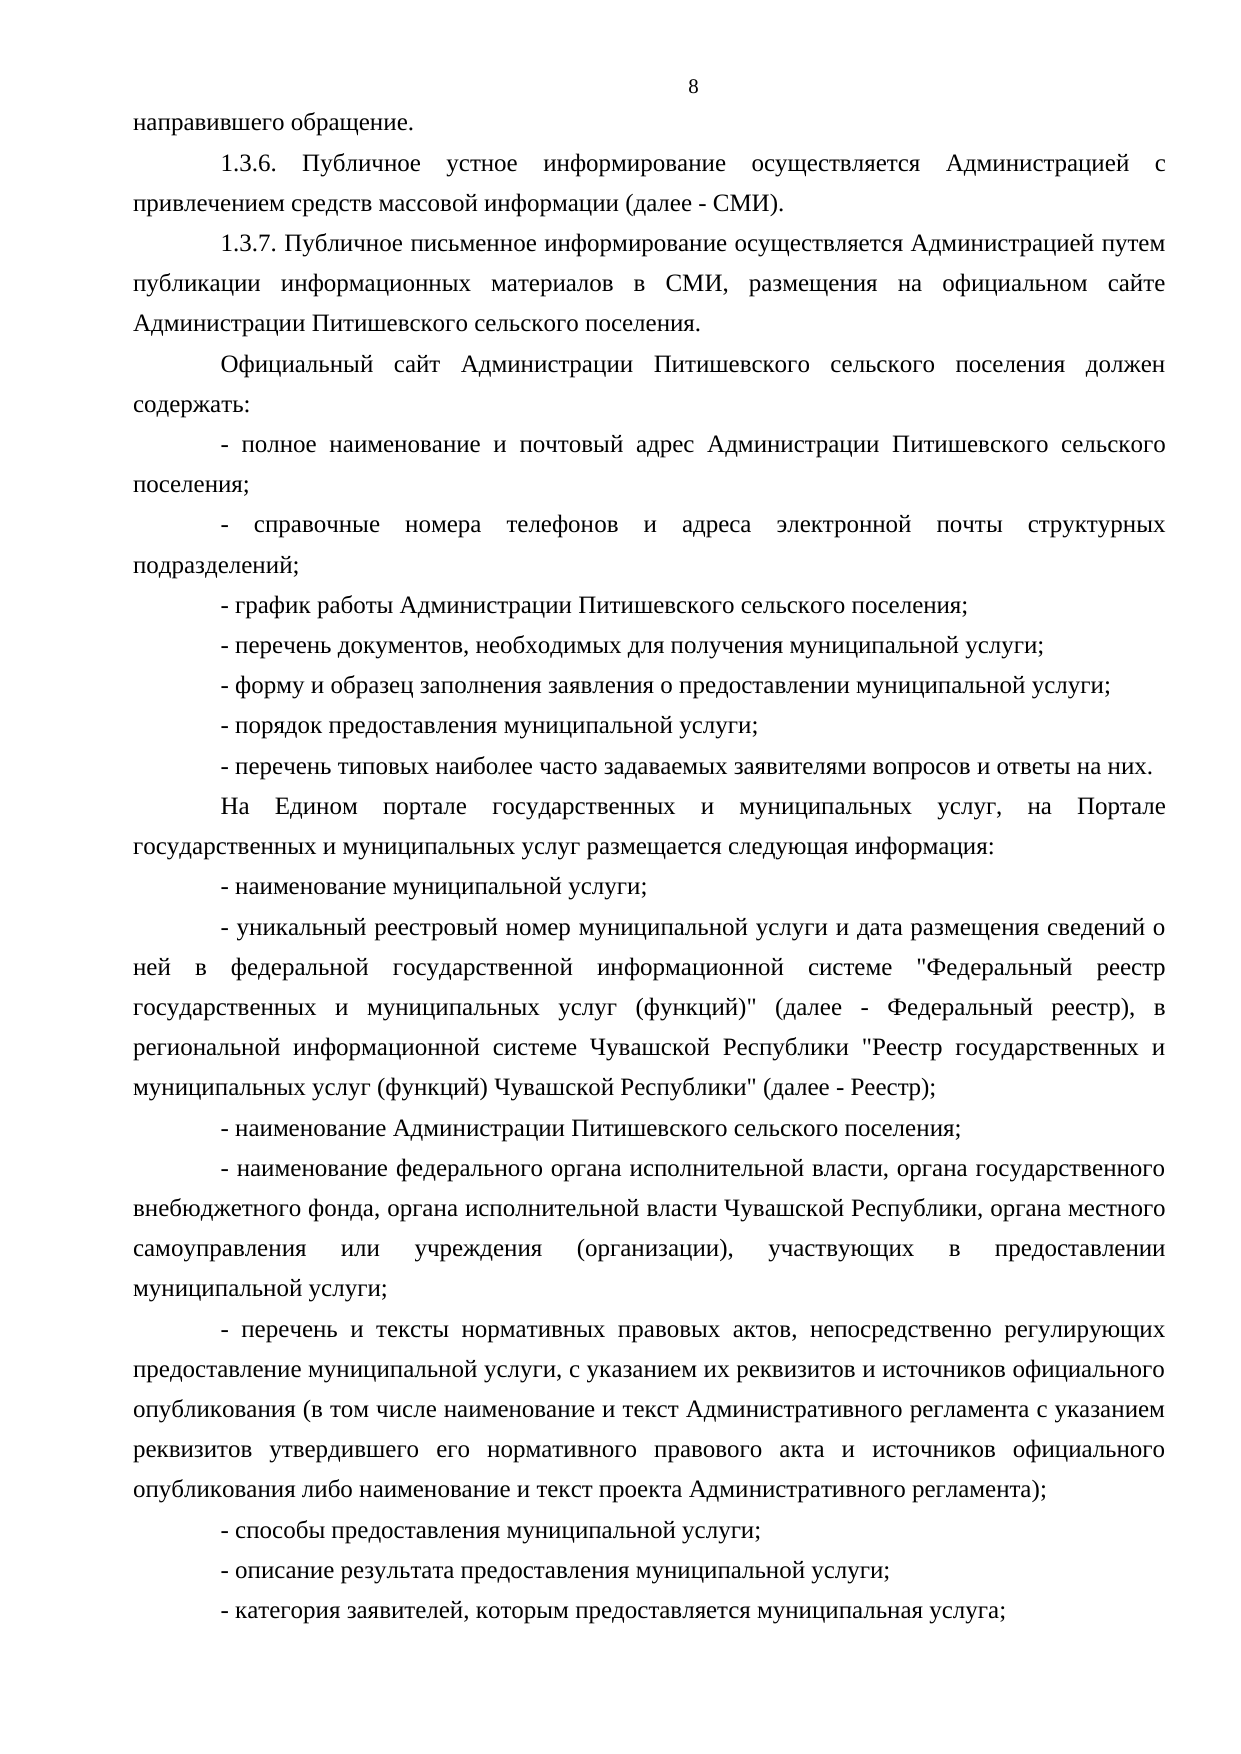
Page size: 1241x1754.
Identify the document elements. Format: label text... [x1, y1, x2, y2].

text - полное наименование и почтовый адрес Администрации Питишевского сельского поселения; [133, 429, 1166, 498]
text - уникальный реестровый номер муниципальной услуги и дата размещения сведений о ней в федеральной государственной информационной системе "Федеральный реестр государственных и муниципальных услуг (функций)" (далее - Федеральный реестр), в региональной информационной системе Чувашской Республики "Реестр государственных и муниципальных услуг (функций) Чувашской Республики" (далее - Реестр); [133, 912, 1166, 1101]
text Официальный сайт Администрации Питишевского сельского поселения должен содержать: [133, 349, 1166, 418]
text - перечень и тексты нормативных правовых актов, непосредственно регулирующих предоставление муниципальной услуги, с указанием их реквизитов и источников официального опубликования (в том числе наименование и текст Административного регламента с указанием реквизитов утвердившего его нормативного правового акта и источников официального опубликования либо наименование и текст проекта Административного регламента); [133, 1314, 1166, 1503]
text - способы предоставления муниципальной услуги; [133, 1515, 1166, 1543]
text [133, 107, 1166, 136]
text - форму и образец заполнения заявления о предоставлении муниципальной услуги; [133, 670, 1166, 699]
text - график работы Администрации Питишевского сельского поселения; [133, 590, 1166, 619]
text 1.3.6. Публичное устное информирование осуществляется Администрацией с привлечением средств массовой информации (далее - СМИ). [133, 148, 1166, 217]
text - наименование муниципальной услуги; [133, 871, 1166, 900]
text - описание результата предоставления муниципальной услуги; [133, 1555, 1166, 1584]
text - наименование Администрации Питишевского сельского поселения; [133, 1113, 1166, 1141]
text - перечень типовых наиболее часто задаваемых заявителями вопросов и ответы на них. [133, 751, 1166, 779]
text - перечень документов, необходимых для получения муниципальной услуги; [133, 630, 1166, 659]
text - справочные номера телефонов и адреса электронной почты структурных подразделений; [133, 509, 1166, 578]
text 1.3.7. Публичное письменное информирование осуществляется Администрацией путем публикации информационных материалов в СМИ, размещения на официальном сайте Администрации Питишевского сельского поселения. [133, 228, 1166, 337]
text - наименование федерального органа исполнительной власти, органа государственного внебюджетного фонда, органа исполнительной власти Чувашской Республики, органа местного самоуправления или учреждения (организации), участвующих в предоставлении муниципальной услуги; [133, 1153, 1166, 1302]
text На Едином портале государственных и муниципальных услуг, на Портале государственных и муниципальных услуг размещается следующая информация: [133, 791, 1166, 860]
text - категория заявителей, которым предоставляется муниципальная услуга; [133, 1595, 1166, 1624]
text - порядок предоставления муниципальной услуги; [133, 711, 1166, 739]
